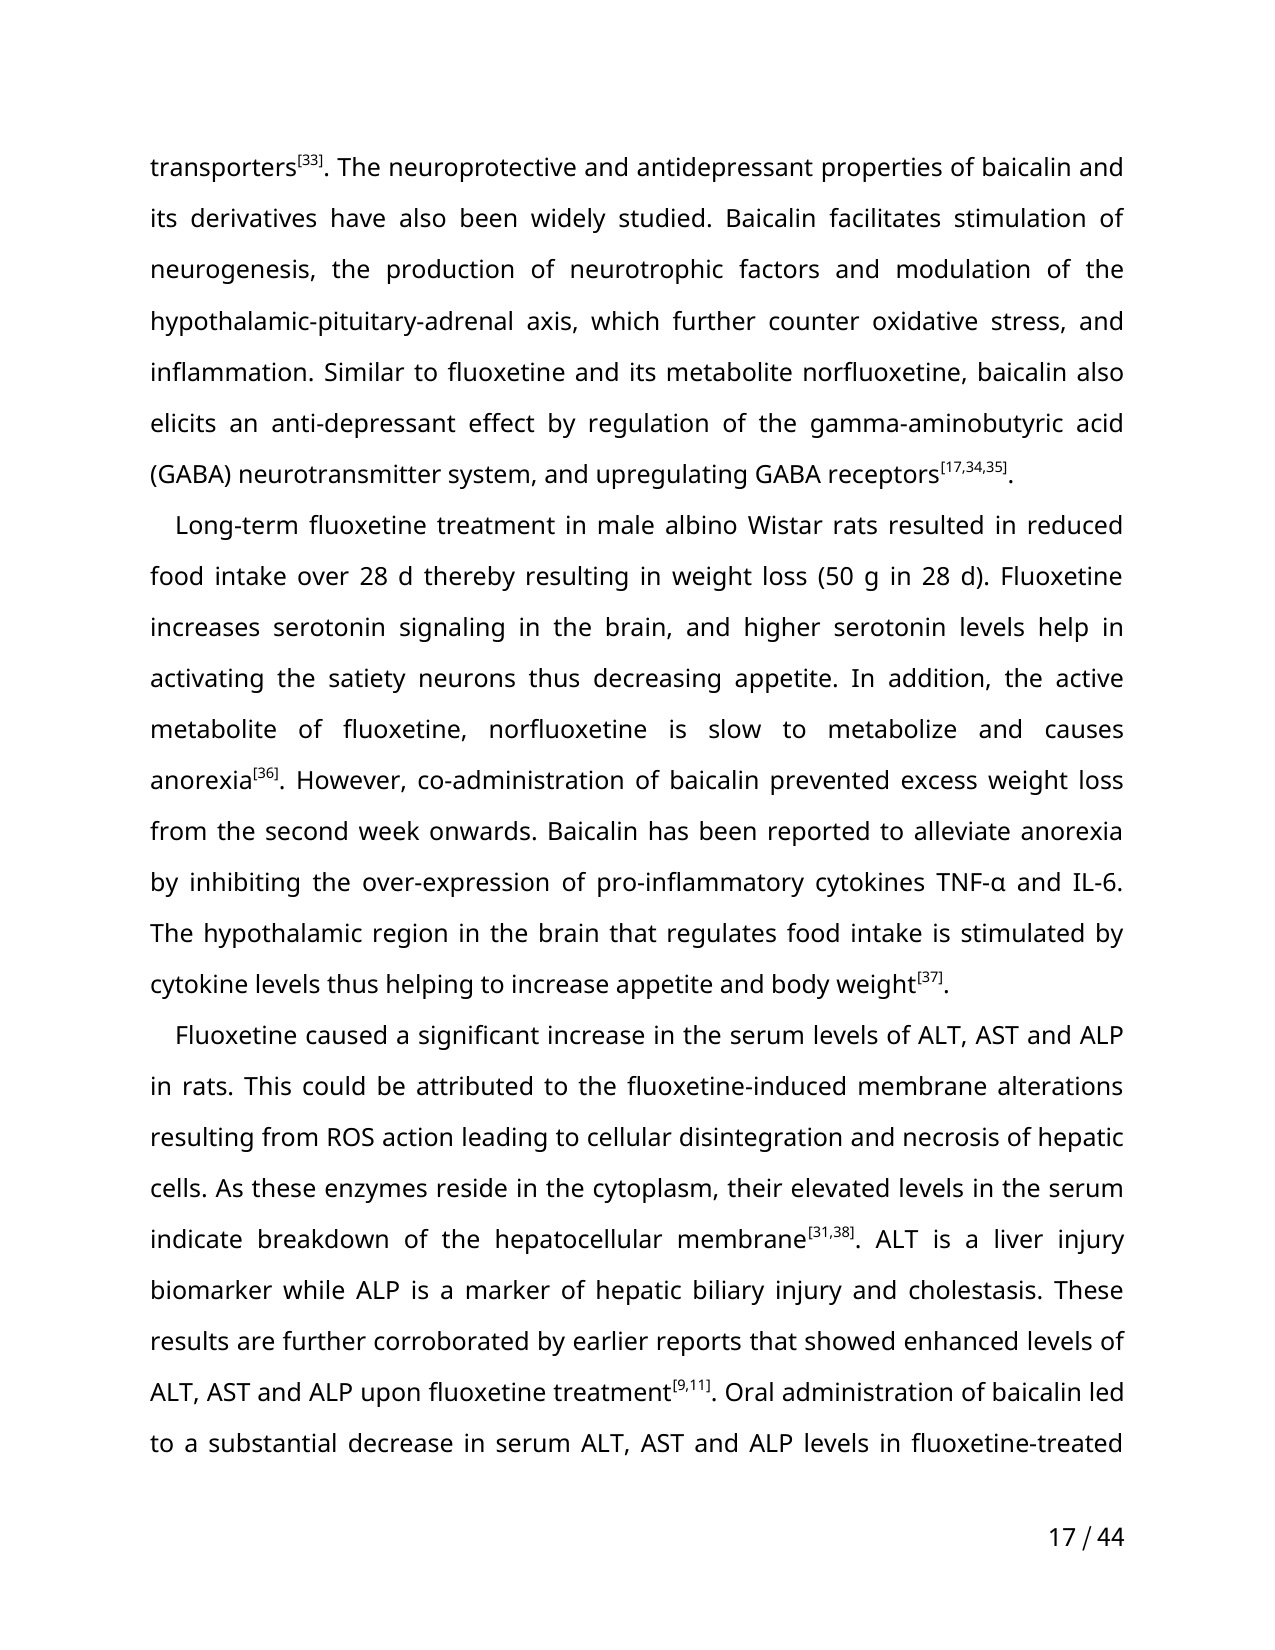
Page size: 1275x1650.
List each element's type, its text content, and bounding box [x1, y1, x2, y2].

text Long-term fluoxetine treatment in male albino Wistar rats resulted in reduced food intake over 28 d thereby resulting in weight loss (50 g in 28 d). Fluoxetine increases serotonin signaling in the brain, and higher serotonin levels help in activating the satiety neurons thus decreasing appetite. In addition, the active metabolite of fluoxetine, norfluoxetine is slow to metabolize and causes anorexia[36]. However, co-administration of baicalin prevented excess weight loss from the second week onwards. Baicalin has been reported to alleviate anorexia by inhibiting the over-expression of pro-inflammatory cytokines TNF-α and IL-6. The hypothalamic region in the brain that regulates food intake is stimulated by cytokine levels thus helping to increase appetite and body weight[37]. [150, 507, 1125, 1001]
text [150, 150, 1125, 490]
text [150, 1018, 1125, 1460]
